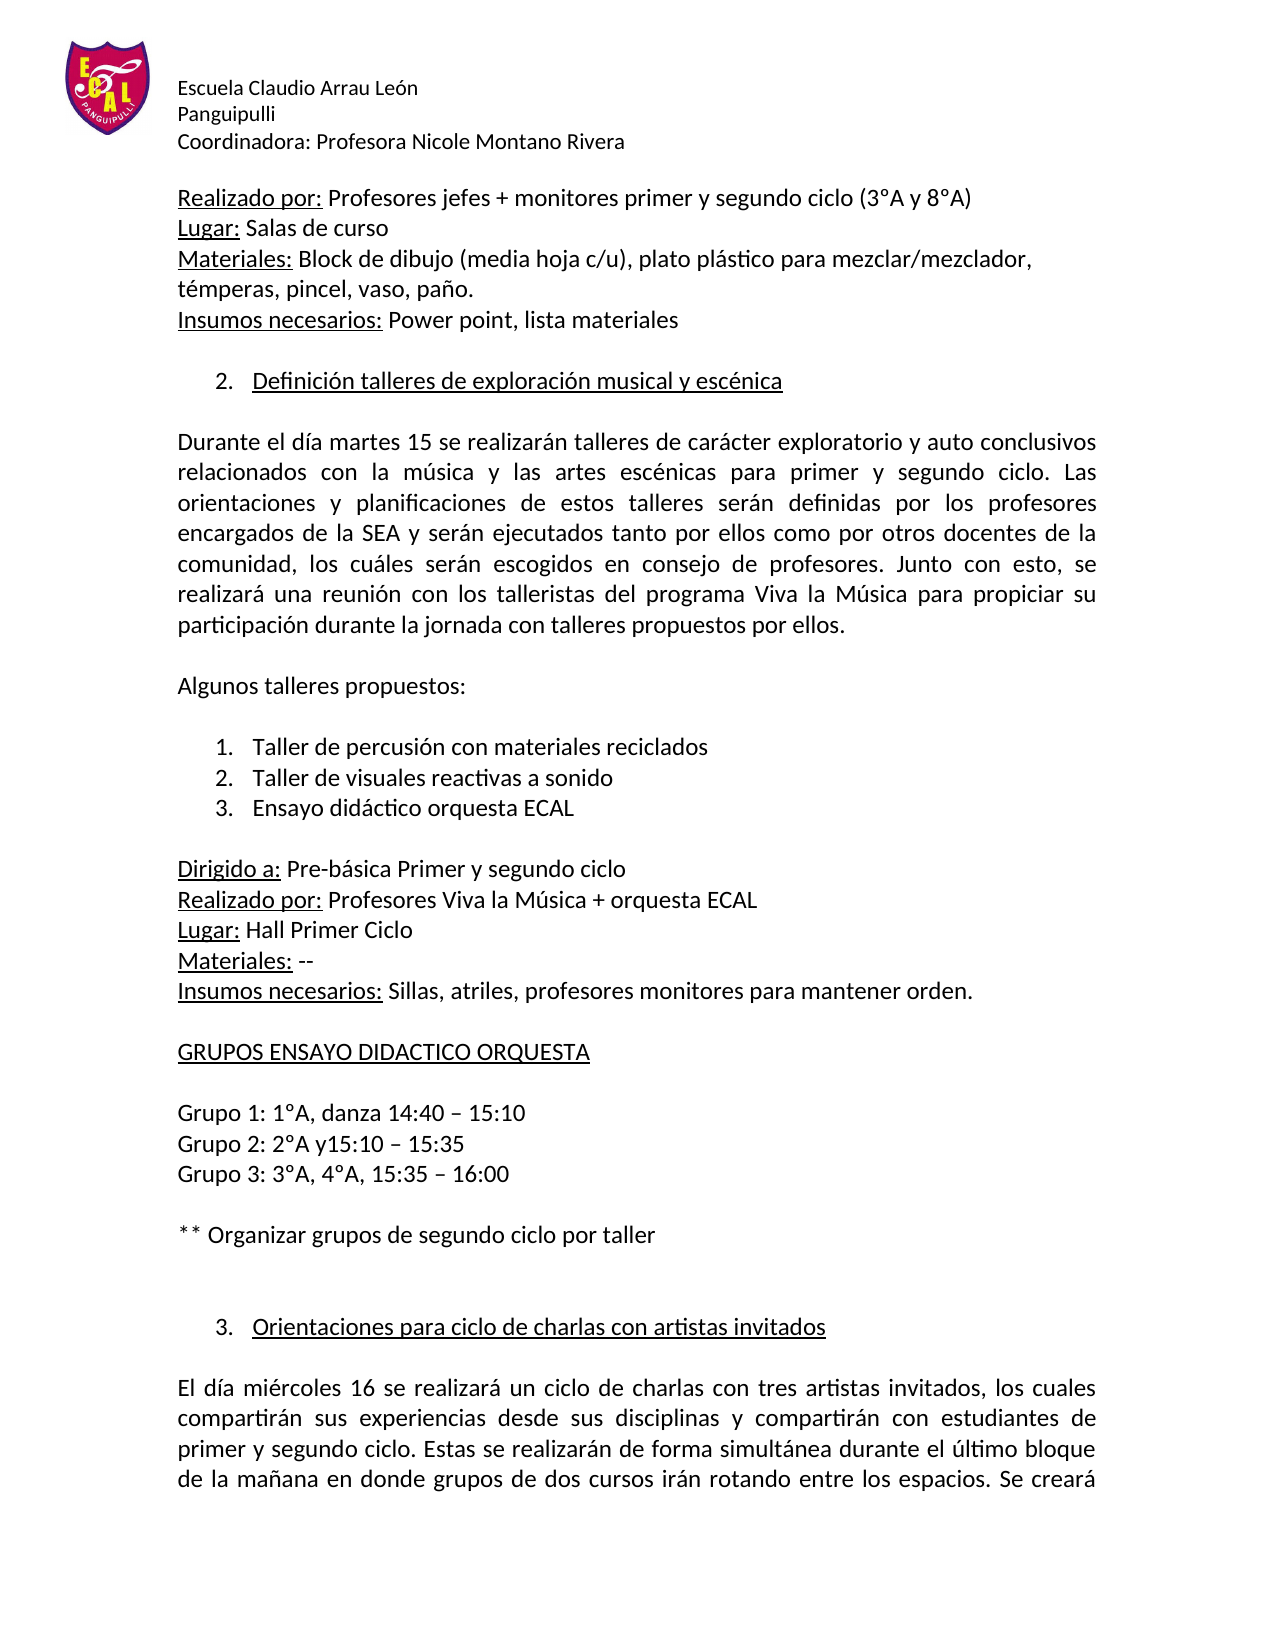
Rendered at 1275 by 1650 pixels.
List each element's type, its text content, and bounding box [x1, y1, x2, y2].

list Orientaciones para ciclo de charlas con artistas invitados [215, 1311, 1098, 1342]
text Grupo 3: 3ºA, 4ºA, 15:35 – 16:00 [177, 1158, 1098, 1189]
list Ensayo didáctico orquesta ECAL [215, 792, 1098, 823]
text Algunos talleres propuestos: [177, 670, 1098, 701]
text Durante el día martes 15 se realizarán talleres de carácter exploratorio y auto conclusivos relacionados con la música y las artes escénicas para primer y segundo ciclo. Las orientaciones y planificaciones de estos talleres serán definidas por los profesores encargados de la SEA y serán ejecutados tanto por ellos como por otros docentes de la comunidad, los cuáles serán escogidos en consejo de profesores. Junto con esto, se realizará una reunión con los talleristas del programa Viva la Música para propiciar su participación durante la jornada con talleres propuestos por ellos. [177, 426, 1098, 639]
text Insumos necesarios: Power point, lista materiales [177, 304, 1098, 334]
text Grupo 1: 1ºA, danza 14:40 – 15:10 [177, 1097, 1098, 1128]
text Lugar: Salas de curso [177, 212, 1098, 243]
text Dirigido a: Pre-básica Primer y segundo ciclo [177, 853, 1098, 884]
text GRUPOS ENSAYO DIDACTICO ORQUESTA [177, 1036, 1098, 1067]
text Grupo 2: 2ºA y15:10 – 15:35 [177, 1128, 1098, 1158]
text Materiales: Block de dibujo (media hoja c/u), plato plástico para mezclar/mezclador, témperas, pincel, vaso, paño. [177, 243, 1098, 304]
list Taller de visuales reactivas a sonido [215, 762, 1098, 792]
text ** Organizar grupos de segundo ciclo por taller [177, 1219, 1098, 1250]
text Insumos necesarios: Sillas, atriles, profesores monitores para mantener orden. [177, 975, 1098, 1006]
picture [64, 37, 152, 135]
text Realizado por: Profesores Viva la Música + orquesta ECAL [177, 884, 1098, 914]
list Taller de percusión con materiales reciclados [215, 731, 1098, 762]
text Realizado por: Profesores jefes + monitores primer y segundo ciclo (3ºA y 8ºA) [177, 182, 1098, 212]
text Lugar: Hall Primer Ciclo [177, 914, 1098, 945]
text Materiales: -- [177, 945, 1098, 975]
list Definición talleres de exploración musical y escénica [215, 365, 1098, 395]
